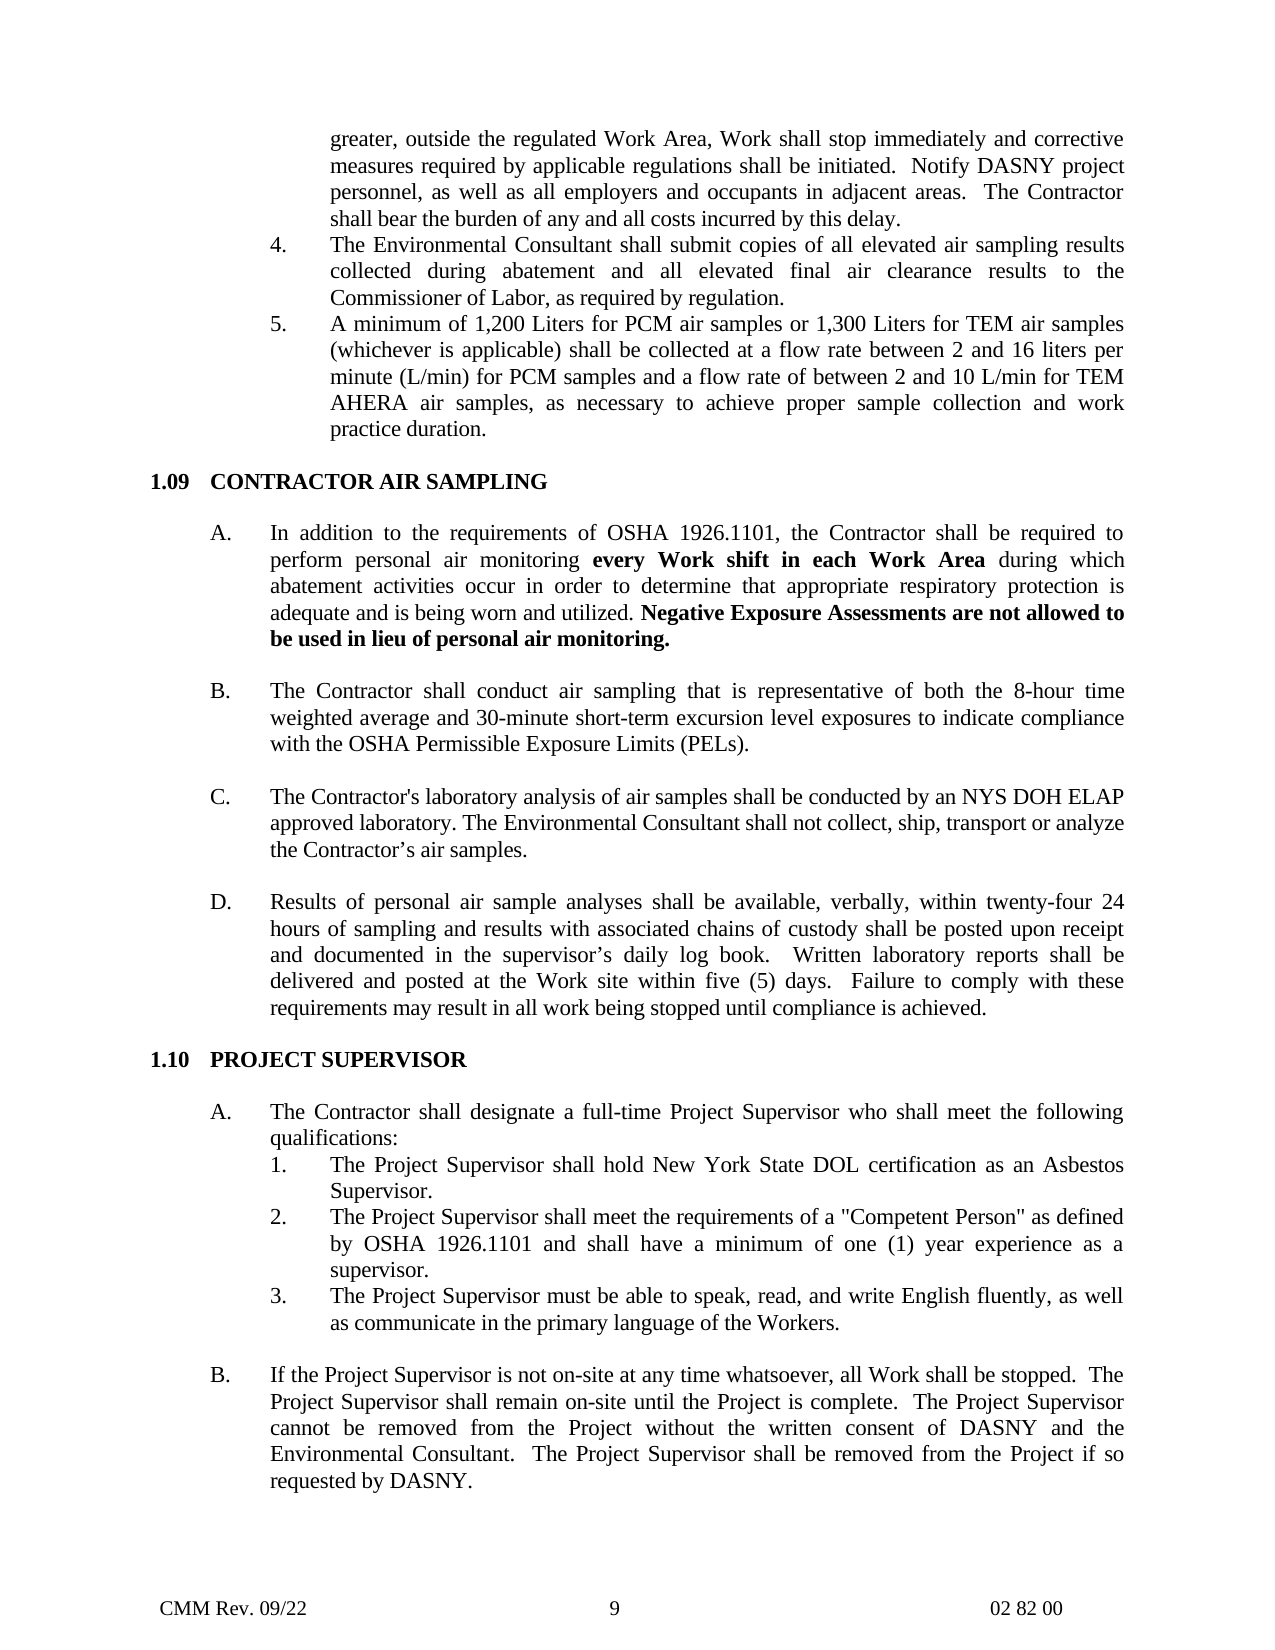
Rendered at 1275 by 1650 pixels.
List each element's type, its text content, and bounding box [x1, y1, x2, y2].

text D. Results of personal air sample analyses shall be available, verbally, within twenty-four 24 hours of sampling and results with associated chains of custody shall be posted upon receipt and documented in the supervisor’s daily log book. Written laboratory reports shall be delivered and posted at the Work site within five (5) days. Failure to comply with these requirements may result in all work being stopped until compliance is achieved. [210, 888, 1125, 1020]
text C. The Contractor's laboratory analysis of air samples shall be conducted by an NYS DOH ELAP approved laboratory. The Environmental Consultant shall not collect, ship, transport or analyze the Contractor’s air samples. [210, 783, 1125, 862]
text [270, 126, 1125, 231]
text 3. The Project Supervisor must be able to speak, read, and write English fluently, as well as communicate in the primary language of the Workers. [270, 1282, 1125, 1335]
text A. In addition to the requirements of OSHA 1926.1101, the Contractor shall be required to perform personal air monitoring every Work shift in each Work Area during which abatement activities occur in order to determine that appropriate respiratory protection is adequate and is being worn and utilized. Negative Exposure Assessments are not allowed to be used in lieu of personal air monitoring. [210, 519, 1125, 651]
text 1.09 CONTRACTOR AIR SAMPLING [150, 468, 1125, 494]
text B. The Contractor shall conduct air sampling that is representative of both the 8-hour time weighted average and 30-minute short-term excursion level exposures to indicate compliance with the OSHA Permissible Exposure Limits (PELs). [210, 678, 1125, 757]
text 4. The Environmental Consultant shall submit copies of all elevated air sampling results collected during abatement and all elevated final air clearance results to the Commissioner of Labor, as required by regulation. [270, 231, 1125, 310]
text 2. The Project Supervisor shall meet the requirements of a "Competent Person" as defined by OSHA 1926.1101 and shall have a minimum of one (1) year experience as a supervisor. [270, 1203, 1125, 1282]
text B. If the Project Supervisor is not on-site at any time whatsoever, all Work shall be stopped. The Project Supervisor shall remain on-site until the Project is complete. The Project Supervisor cannot be removed from the Project without the written consent of DASNY and the Environmental Consultant. The Project Supervisor shall be removed from the Project if so requested by DASNY. [210, 1361, 1125, 1493]
text 1. The Project Supervisor shall hold New York State DOL certification as an Asbestos Supervisor. [270, 1151, 1125, 1203]
text 1.10 PROJECT SUPERVISOR [150, 1047, 1125, 1073]
text 5. A minimum of 1,200 Liters for PCM air samples or 1,300 Liters for TEM air samples (whichever is applicable) shall be collected at a flow rate between 2 and 16 liters per minute (L/min) for PCM samples and a flow rate of between 2 and 10 L/min for TEM AHERA air samples, as necessary to achieve proper sample collection and work practice duration. [270, 310, 1125, 442]
text A. The Contractor shall designate a full-time Project Supervisor who shall meet the following qualifications: [210, 1098, 1125, 1151]
